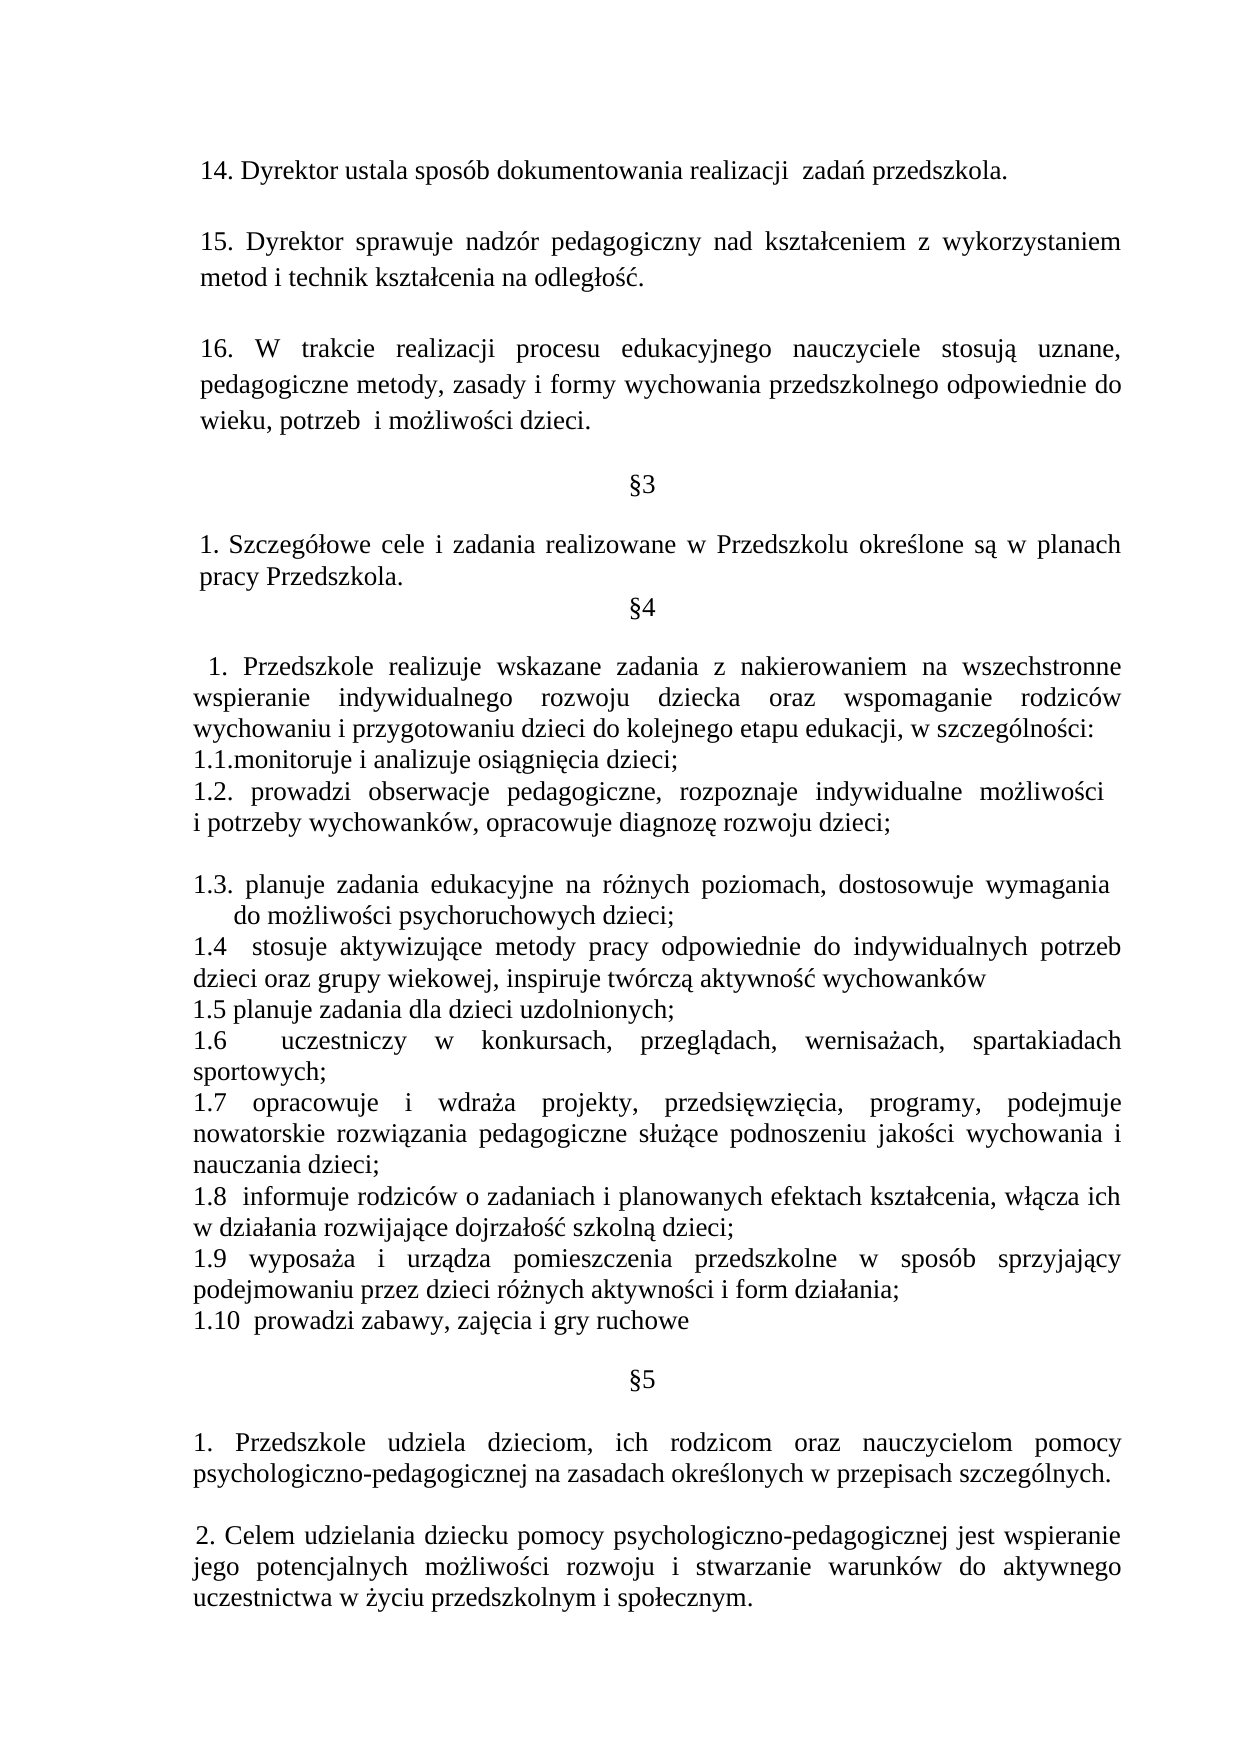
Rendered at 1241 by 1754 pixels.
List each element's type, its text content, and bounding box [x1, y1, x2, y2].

text 1. Szczegółowe cele i zadania realizowane w Przedszkolu określone są w planach pracy Przedszkola. [199, 527, 1122, 591]
text 1. Przedszkole udziela dzieciom, ich rodzicom oraz nauczycielom pomocy psychologiczno-pedagogicznej na zasadach określonych w przepisach szczególnych. [193, 1426, 1122, 1488]
text 1. Przedszkole realizuje wskazane zadania z nakierowaniem na wszechstronne wspieranie indywidualnego rozwoju dziecka oraz wspomaganie rodziców wychowaniu i przygotowaniu dzieci do kolejnego etapu edukacji, w szczególności: [193, 650, 1122, 744]
list 15. Dyrektor sprawuje nadzór pedagogiczny nad kształceniem z wykorzystaniem metod i technik kształcenia na odległość. [200, 225, 1122, 292]
text 1.3. planuje zadania edukacyjne na różnych poziomach, dostosowuje wymagania do możliwości psychoruchowych dzieci; [193, 868, 1122, 931]
text 1.5 planuje zadania dla dzieci uzdolnionych; [118, 993, 1122, 1024]
text 1.10 prowadzi zabawy, zajęcia i gry ruchowe [193, 1304, 1122, 1335]
text 1.2. prowadzi obserwacje pedagogiczne, rozpoznaje indywidualne możliwości i potrzeby wychowanków, opracowuje diagnozę rozwoju dzieci; [193, 775, 1122, 837]
list 16. W trakcie realizacji procesu edukacyjnego nauczyciele stosują uznane, pedagogiczne metody, zasady i formy wychowania przedszkolnego odpowiednie do wieku, potrzeb i możliwości dzieci. [200, 332, 1122, 435]
text §5 [161, 1363, 1122, 1394]
text 2. Celem udzielania dziecku pomocy psychologiczno-pedagogicznej jest wspieranie jego potencjalnych możliwości rozwoju i stwarzanie warunków do aktywnego uczestnictwa w życiu przedszkolnym i społecznym. [193, 1519, 1122, 1613]
text 1.7 opracowuje i wdraża projekty, przedsięwzięcia, programy, podejmuje nowatorskie rozwiązania pedagogiczne służące podnoszeniu jakości wychowania i nauczania dzieci; [193, 1086, 1122, 1180]
text 1.8 informuje rodziców o zadaniach i planowanych efektach kształcenia, włącza ich w działania rozwijające dojrzałość szkolną dzieci; [193, 1180, 1122, 1242]
text 1.6 uczestniczy w konkursach, przeglądach, wernisażach, spartakiadach sportowych; [193, 1024, 1122, 1086]
text 1.4 stosuje aktywizujące metody pracy odpowiednie do indywidualnych potrzeb dzieci oraz grupy wiekowej, inspiruje twórczą aktywność wychowanków [193, 931, 1122, 993]
list 14. Dyrektor ustala sposób dokumentowania realizacji zadań przedszkola. [200, 154, 1122, 185]
text 1.9 wyposaża i urządza pomieszczenia przedszkolne w sposób sprzyjający podejmowaniu przez dzieci różnych aktywności i form działania; [193, 1242, 1122, 1304]
text §4 [161, 591, 1122, 622]
text 1.1.monitoruje i analizuje osiągnięcia dzieci; [193, 744, 1122, 775]
text §3 [161, 468, 1122, 499]
